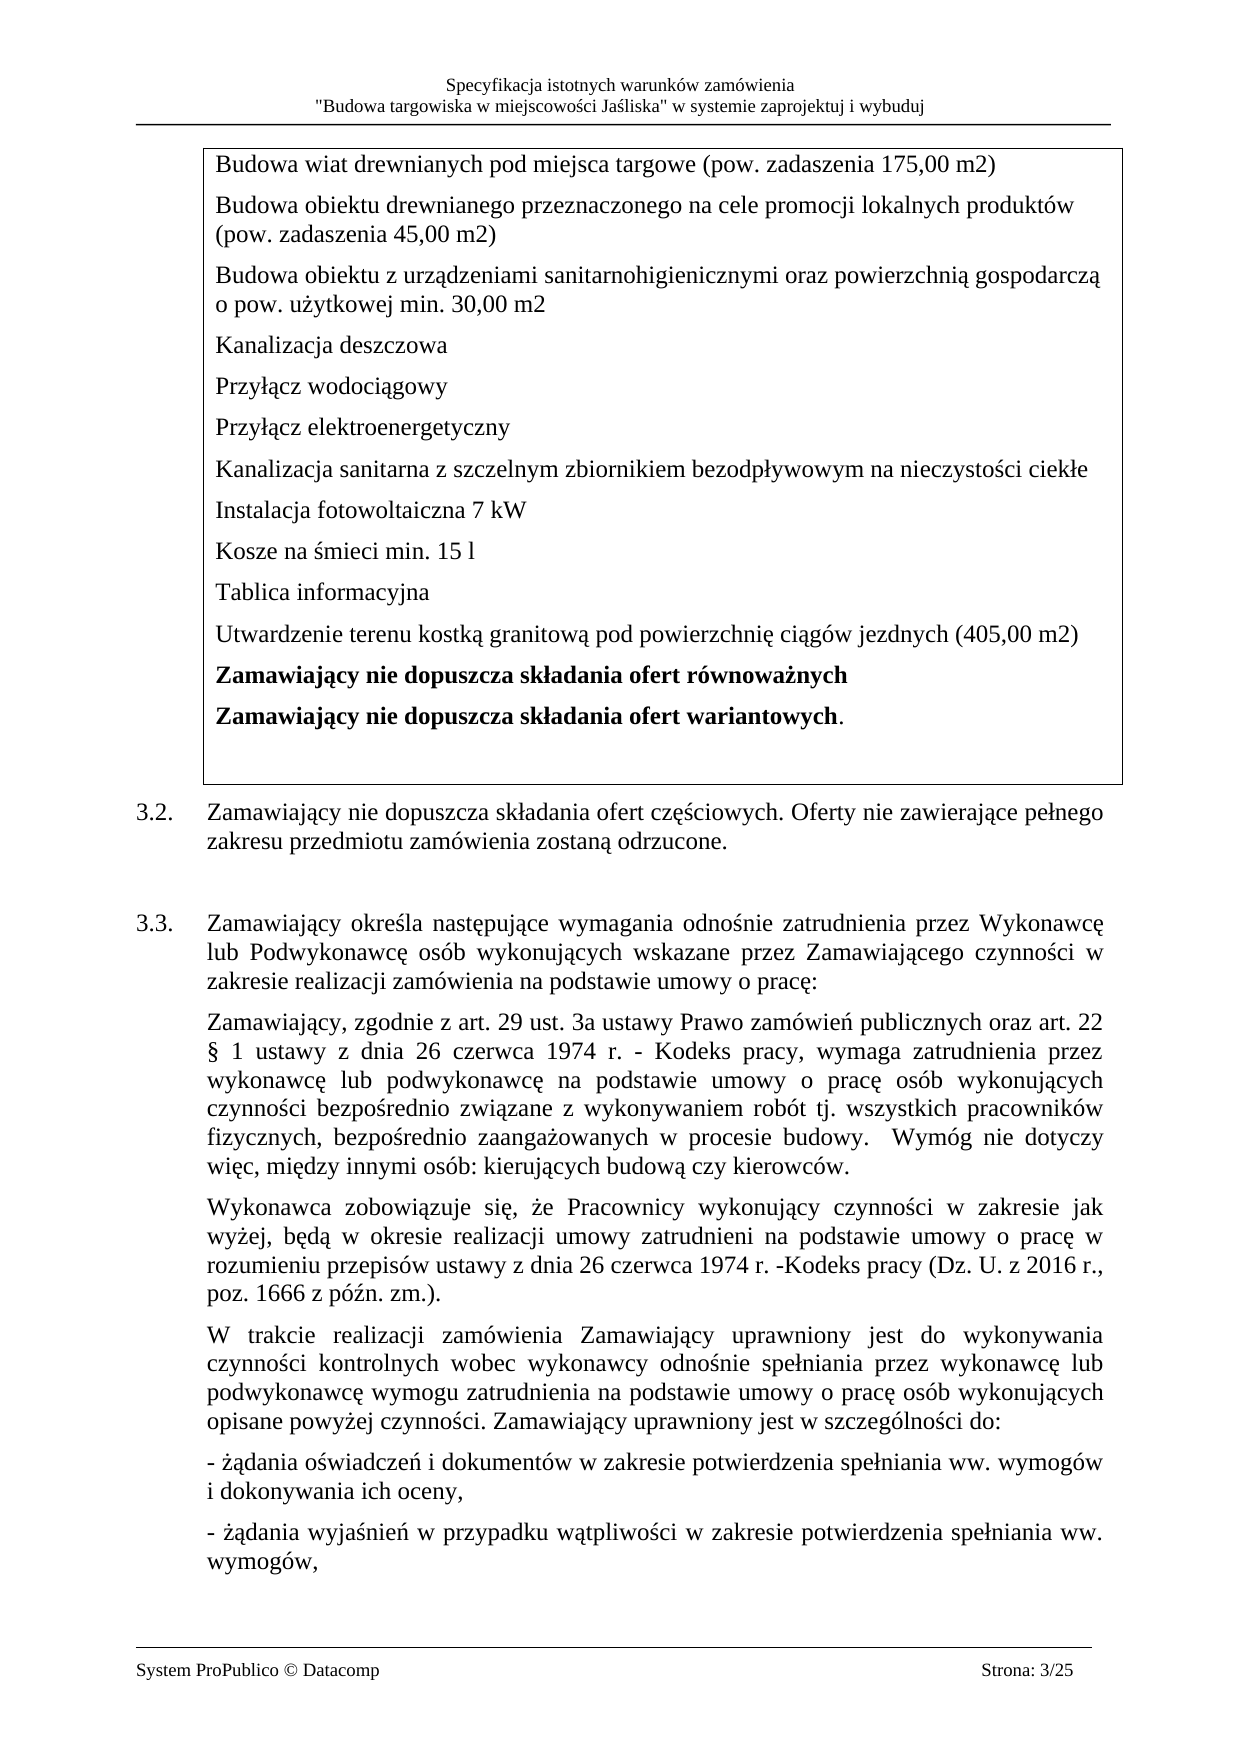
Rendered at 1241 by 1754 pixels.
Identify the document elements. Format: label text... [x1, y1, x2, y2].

subtitle - żądania oświadczeń i dokumentów w zakresie potwierdzenia spełniania ww. wymogów i dokonywania ich oceny, [207, 1447, 1104, 1505]
subtitle Zamawiający określa następujące wymagania odnośnie zatrudnienia przez Wykonawcę lub Podwykonawcę osób wykonujących wskazane przez Zamawiającego czynności w zakresie realizacji zamówienia na podstawie umowy o pracę: [136, 908, 1104, 995]
subtitle Zamawiający, zgodnie z art. 29 ust. 3a ustawy Prawo zamówień publicznych oraz art. 22 § 1 ustawy z dnia 26 czerwca 1974 r. - Kodeks pracy, wymaga zatrudnienia przez wykonawcę lub podwykonawcę na podstawie umowy o pracę osób wykonujących czynności bezpośrednio związane z wykonywaniem robót tj. wszystkich pracowników fizycznych, bezpośrednio zaangażowanych w procesie budowy. Wymóg nie dotyczy więc, między innymi osób: kierujących budową czy kierowców. [207, 1007, 1104, 1180]
subtitle - żądania wyjaśnień w przypadku wątpliwości w zakresie potwierdzenia spełniania ww. wymogów, [207, 1517, 1104, 1575]
subtitle Zamawiający nie dopuszcza składania ofert częściowych. Oferty nie zawierające pełnego zakresu przedmiotu zamówienia zostaną odrzucone. [136, 797, 1104, 855]
subtitle W trakcie realizacji zamówienia Zamawiający uprawniony jest do wykonywania czynności kontrolnych wobec wykonawcy odnośnie spełniania przez wykonawcę lub podwykonawcę wymogu zatrudnienia na podstawie umowy o pracę osób wykonujących opisane powyżej czynności. Zamawiający uprawniony jest w szczególności do: [207, 1320, 1104, 1435]
subtitle Wykonawca zobowiązuje się, że Pracownicy wykonujący czynności w zakresie jak wyżej, będą w okresie realizacji umowy zatrudnieni na podstawie umowy o pracę w rozumieniu przepisów ustawy z dnia 26 czerwca 1974 r. -Kodeks pracy (Dz. U. z 2016 r., poz. 1666 z późn. zm.). [207, 1192, 1104, 1307]
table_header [204, 149, 1122, 784]
